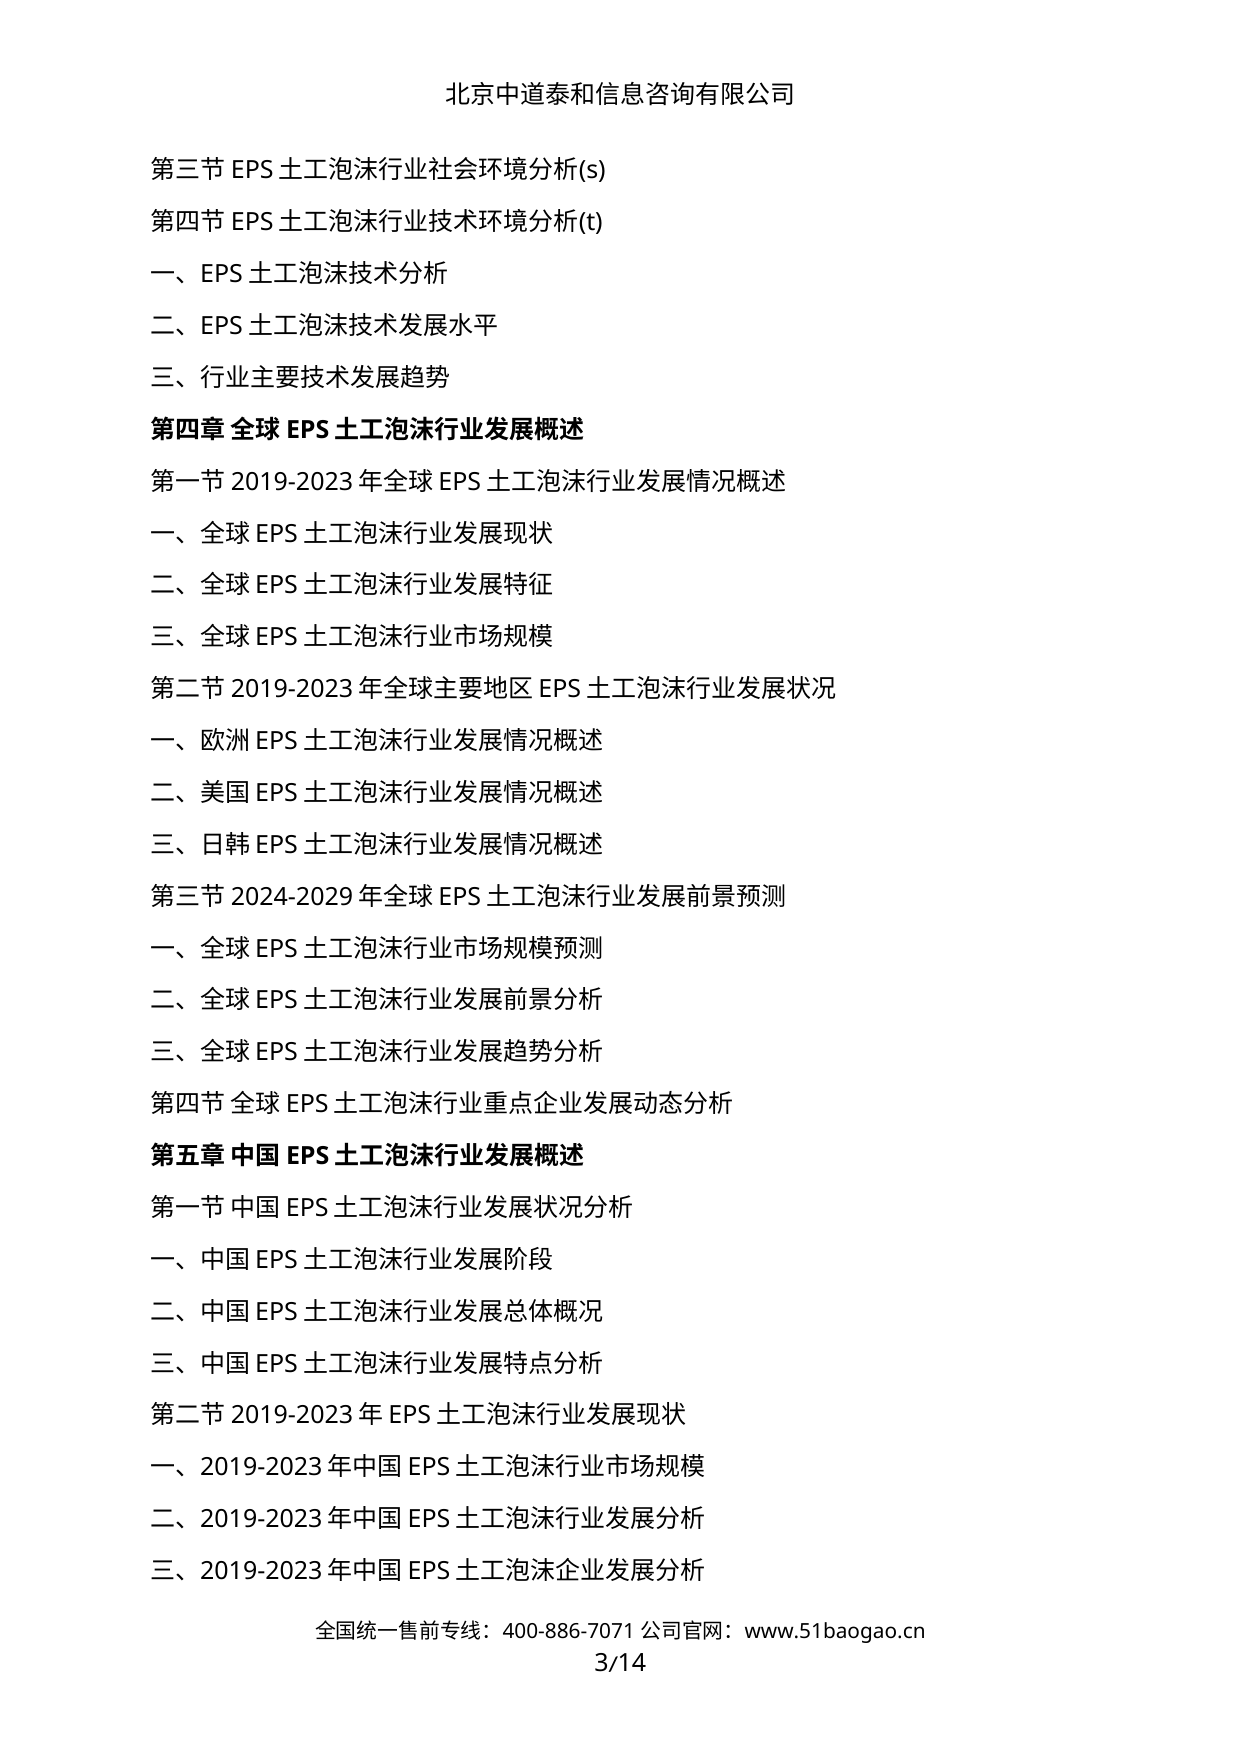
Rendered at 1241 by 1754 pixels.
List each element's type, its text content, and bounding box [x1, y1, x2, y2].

text 第一节 2019-2023年全球EPS土工泡沫行业发展情况概述 [150, 461, 1090, 497]
text 二、中国EPS土工泡沫行业发展总体概况 [150, 1291, 1090, 1327]
text 第三节 2024-2029年全球EPS土工泡沫行业发展前景预测 [150, 876, 1090, 912]
text 三、全球EPS土工泡沫行业发展趋势分析 [150, 1032, 1090, 1068]
text 二、全球EPS土工泡沫行业发展特征 [150, 565, 1090, 601]
text 第一节 中国EPS土工泡沫行业发展状况分析 [150, 1187, 1090, 1224]
text 二、美国EPS土工泡沫行业发展情况概述 [150, 772, 1090, 809]
text 第四节 EPS土工泡沫行业技术环境分析(t) [150, 202, 1090, 238]
text 三、行业主要技术发展趋势 [150, 357, 1090, 394]
text 第四节 全球EPS土工泡沫行业重点企业发展动态分析 [150, 1084, 1090, 1120]
text 第四章 全球EPS土工泡沫行业发展概述 [150, 409, 1090, 446]
text 二、全球EPS土工泡沫行业发展前景分析 [150, 980, 1090, 1016]
text 二、2019-2023年中国EPS土工泡沫行业发展分析 [150, 1499, 1090, 1535]
text 二、EPS土工泡沫技术发展水平 [150, 306, 1090, 342]
text 第二节 2019-2023年EPS土工泡沫行业发展现状 [150, 1395, 1090, 1431]
text 一、全球EPS土工泡沫行业市场规模预测 [150, 928, 1090, 964]
text 第二节 2019-2023年全球主要地区EPS土工泡沫行业发展状况 [150, 669, 1090, 705]
text 一、2019-2023年中国EPS土工泡沫行业市场规模 [150, 1447, 1090, 1483]
text 三、日韩EPS土工泡沫行业发展情况概述 [150, 824, 1090, 861]
text 一、全球EPS土工泡沫行业发展现状 [150, 513, 1090, 549]
text 第五章 中国EPS土工泡沫行业发展概述 [150, 1136, 1090, 1172]
text 第三节 EPS土工泡沫行业社会环境分析(s) [150, 150, 1090, 186]
text 三、全球EPS土工泡沫行业市场规模 [150, 617, 1090, 653]
text 一、EPS土工泡沫技术分析 [150, 254, 1090, 290]
text 三、中国EPS土工泡沫行业发展特点分析 [150, 1343, 1090, 1379]
text 一、欧洲EPS土工泡沫行业发展情况概述 [150, 721, 1090, 757]
text 三、2019-2023年中国EPS土工泡沫企业发展分析 [150, 1551, 1090, 1587]
text 一、中国EPS土工泡沫行业发展阶段 [150, 1239, 1090, 1276]
